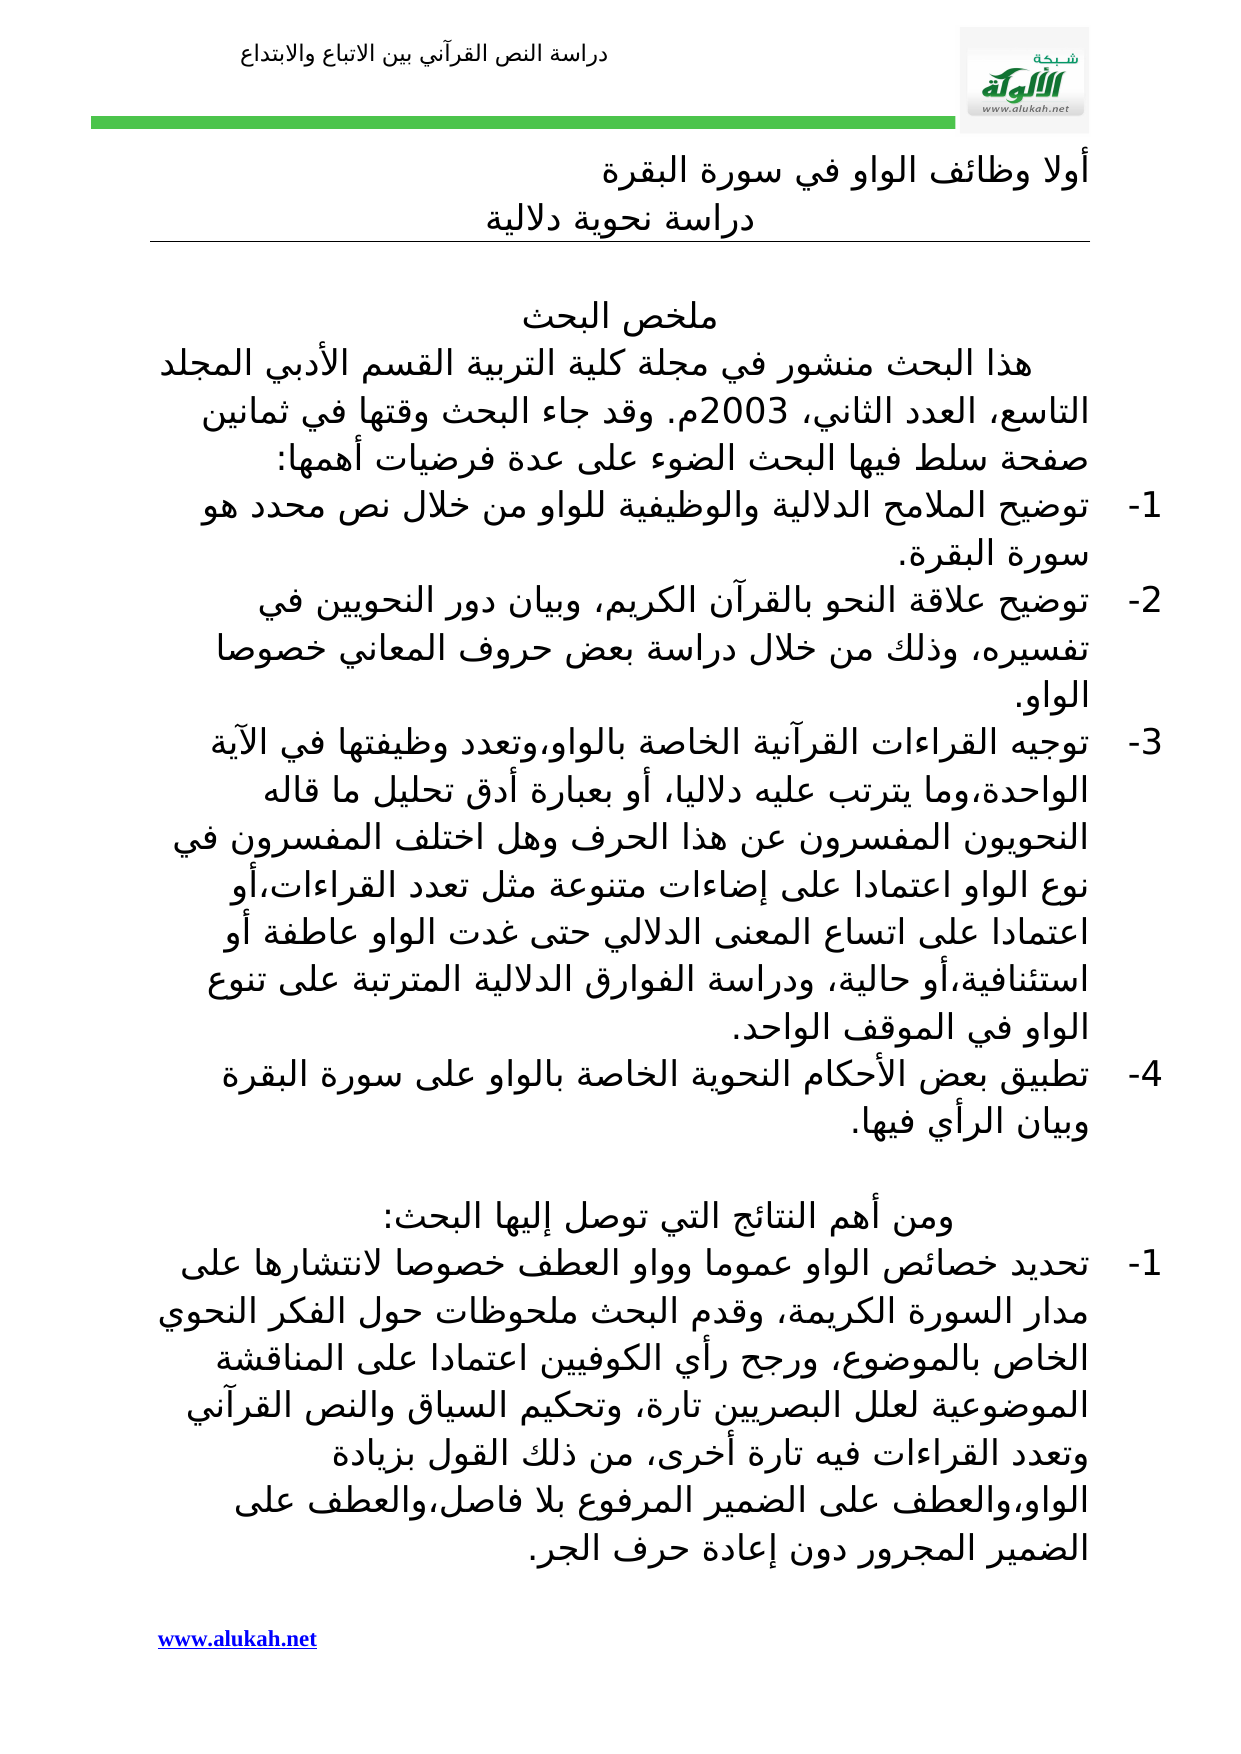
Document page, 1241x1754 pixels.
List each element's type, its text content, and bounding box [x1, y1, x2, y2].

list توضيح علاقة النحو بالقرآن الكريم، وبيان دور النحويين في تفسيره، وذلك من خلال دراسة بعض حروف المعاني خصوصا الواو. [150, 580, 1128, 716]
list تحديد خصائص الواو عموما وواو العطف خصوصا لانتشارها على مدار السورة الكريمة، وقدم البحث ملحوظات حول الفكر النحوي الخاص بالموضوع، ورجح رأي الكوفيين اعتمادا على المناقشة الموضوعية لعلل البصريين تارة، وتحكيم السياق والنص القرآني وتعدد القراءات فيه تارة أخرى، من ذلك القول بزيادة الواو،والعطف على الضمير المرفوع بلا فاصل،والعطف على الضمير المجرور دون إعادة حرف الجر. [150, 1243, 1128, 1568]
text ومن أهم النتائج التي توصل إليها البحث: [150, 1195, 1090, 1237]
text ملخص البحث [150, 295, 1090, 337]
text هذا البحث منشور في مجلة كلية التربية القسم الأدبي المجلد التاسع، العدد الثاني، 2003م. وقد جاء البحث وقتها في ثمانين صفحة سلط فيها البحث الضوء على عدة فرضيات أهمها: [150, 343, 1090, 479]
text دراسة نحوية دلالية [150, 197, 1090, 241]
list تطبيق بعض الأحكام النحوية الخاصة بالواو على سورة البقرة وبيان الرأي فيها. [150, 1054, 1128, 1142]
list توضيح الملامح الدلالية والوظيفية للواو من خلال نص محدد هو سورة البقرة. [150, 485, 1128, 573]
list توجيه القراءات القرآنية الخاصة بالواو،وتعدد وظيفتها في الآية الواحدة،وما يترتب عليه دلاليا، أو بعبارة أدق تحليل ما قاله النحويون المفسرون عن هذا الحرف وهل اختلف المفسرون في نوع الواو اعتمادا على إضاءات متنوعة مثل تعدد القراءات،أو اعتمادا على اتساع المعنى الدلالي حتى غدت الواو عاطفة أو استئنافية،أو حالية، ودراسة الفوارق الدلالية المترتبة على تنوع الواو في الموقف الواحد. [150, 722, 1128, 1047]
text أولا وظائف الواو في سورة البقرة [150, 150, 1090, 191]
